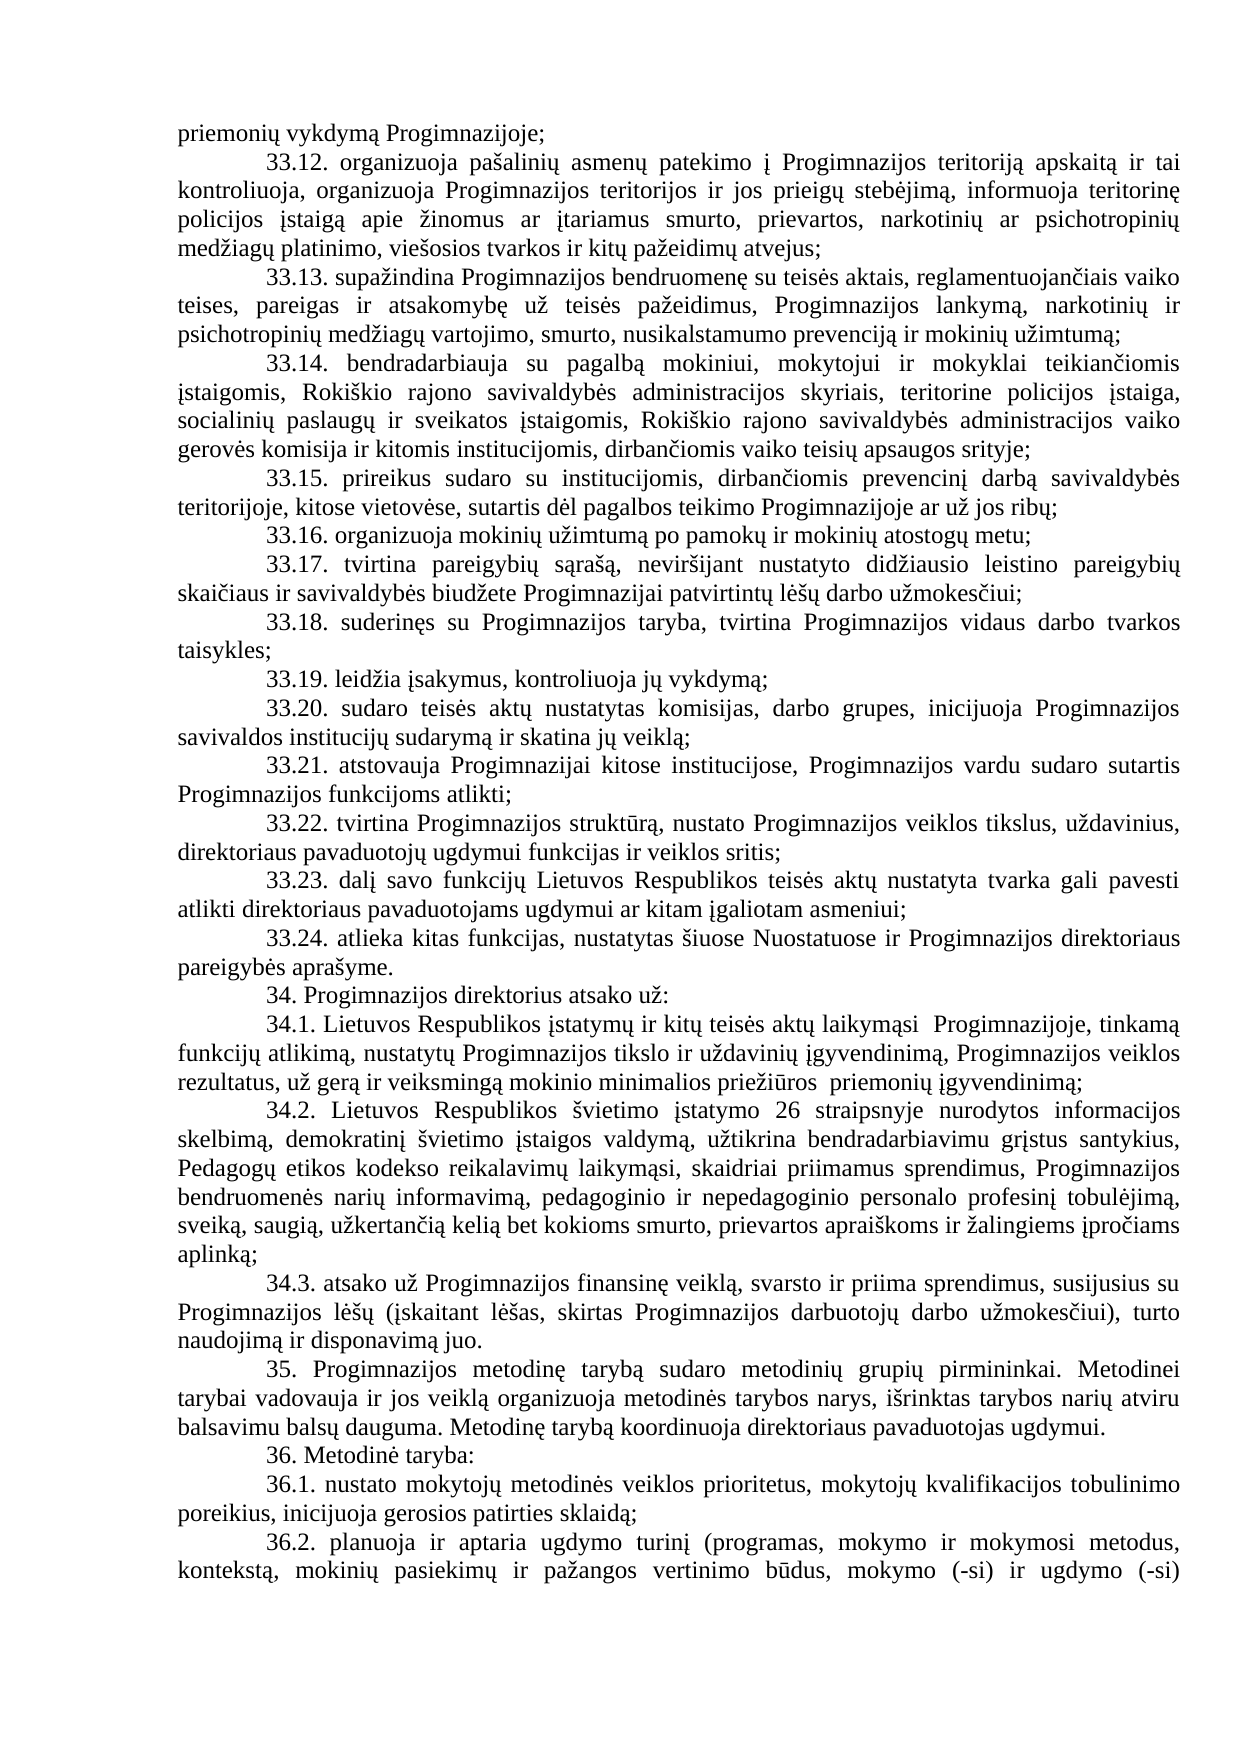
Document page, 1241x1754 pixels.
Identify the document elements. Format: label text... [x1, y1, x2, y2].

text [177, 118, 1181, 147]
text 33.22. tvirtina Progimnazijos struktūrą, nustato Progimnazijos veiklos tikslus, uždavinius, direktoriaus pavaduotojų ugdymui funkcijas ir veiklos sritis; [177, 808, 1181, 866]
text 34.1. Lietuvos Respublikos įstatymų ir kitų teisės aktų laikymąsi Progimnazijoje, tinkamą funkcijų atlikimą, nustatytų Progimnazijos tikslo ir uždavinių įgyvendinimą, Progimnazijos veiklos rezultatus, už gerą ir veiksmingą mokinio minimalios priežiūros priemonių įgyvendinimą; [177, 1009, 1181, 1096]
text 33.14. bendradarbiauja su pagalbą mokiniui, mokytojui ir mokyklai teikiančiomis įstaigomis, Rokiškio rajono savivaldybės administracijos skyriais, teritorine policijos įstaiga, socialinių paslaugų ir sveikatos įstaigomis, Rokiškio rajono savivaldybės administracijos vaiko gerovės komisija ir kitomis institucijomis, dirbančiomis vaiko teisių apsaugos srityje; [177, 348, 1181, 463]
text 36.1. nustato mokytojų metodinės veiklos prioritetus, mokytojų kvalifikacijos tobulinimo poreikius, inicijuoja gerosios patirties sklaidą; [177, 1469, 1181, 1527]
text 36. Metodinė taryba: [177, 1441, 1181, 1469]
text 33.18. suderinęs su Progimnazijos taryba, tvirtina Progimnazijos vidaus darbo tvarkos taisykles; [177, 607, 1181, 664]
text 34. Progimnazijos direktorius atsako už: [177, 981, 1181, 1009]
text 35. Progimnazijos metodinę tarybą sudaro metodinių grupių pirmininkai. Metodinei tarybai vadovauja ir jos veiklą organizuoja metodinės tarybos narys, išrinktas tarybos narių atviru balsavimu balsų dauguma. Metodinę tarybą koordinuoja direktoriaus pavaduotojas ugdymui. [177, 1354, 1181, 1441]
text 33.15. prireikus sudaro su institucijomis, dirbančiomis prevencinį darbą savivaldybės teritorijoje, kitose vietovėse, sutartis dėl pagalbos teikimo Progimnazijoje ar už jos ribų; [177, 463, 1181, 521]
text 34.3. atsako už Progimnazijos finansinę veiklą, svarsto ir priima sprendimus, susijusius su Progimnazijos lėšų (įskaitant lėšas, skirtas Progimnazijos darbuotojų darbo užmokesčiui), turto naudojimą ir disponavimą juo. [177, 1268, 1181, 1354]
text 33.16. organizuoja mokinių užimtumą po pamokų ir mokinių atostogų metu; [177, 521, 1181, 549]
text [177, 1527, 1181, 1584]
text 33.23. dalį savo funkcijų Lietuvos Respublikos teisės aktų nustatyta tvarka gali pavesti atlikti direktoriaus pavaduotojams ugdymui ar kitam įgaliotam asmeniui; [177, 866, 1181, 923]
text 33.19. leidžia įsakymus, kontroliuoja jų vykdymą; [177, 664, 1181, 693]
text 34.2. Lietuvos Respublikos švietimo įstatymo 26 straipsnyje nurodytos informacijos skelbimą, demokratinį švietimo įstaigos valdymą, užtikrina bendradarbiavimu grįstus santykius, Pedagogų etikos kodekso reikalavimų laikymąsi, skaidriai priimamus sprendimus, Progimnazijos bendruomenės narių informavimą, pedagoginio ir nepedagoginio personalo profesinį tobulėjimą, sveiką, saugią, užkertančią kelią bet kokioms smurto, prievartos apraiškoms ir žalingiems įpročiams aplinką; [177, 1096, 1181, 1268]
text 33.12. organizuoja pašalinių asmenų patekimo į Progimnazijos teritoriją apskaitą ir tai kontroliuoja, organizuoja Progimnazijos teritorijos ir jos prieigų stebėjimą, informuoja teritorinę policijos įstaigą apie žinomus ar įtariamus smurto, prievartos, narkotinių ar psichotropinių medžiagų platinimo, viešosios tvarkos ir kitų pažeidimų atvejus; [177, 147, 1181, 262]
text 33.17. tvirtina pareigybių sąrašą, neviršijant nustatyto didžiausio leistino pareigybių skaičiaus ir savivaldybės biudžete Progimnazijai patvirtintų lėšų darbo užmokesčiui; [177, 549, 1181, 607]
text 33.21. atstovauja Progimnazijai kitose institucijose, Progimnazijos vardu sudaro sutartis Progimnazijos funkcijoms atlikti; [177, 751, 1181, 808]
text 33.24. atlieka kitas funkcijas, nustatytas šiuose Nuostatuose ir Progimnazijos direktoriaus pareigybės aprašyme. [177, 923, 1181, 981]
text 33.20. sudaro teisės aktų nustatytas komisijas, darbo grupes, inicijuoja Progimnazijos savivaldos institucijų sudarymą ir skatina jų veiklą; [177, 693, 1181, 751]
text 33.13. supažindina Progimnazijos bendruomenę su teisės aktais, reglamentuojančiais vaiko teises, pareigas ir atsakomybę už teisės pažeidimus, Progimnazijos lankymą, narkotinių ir psichotropinių medžiagų vartojimo, smurto, nusikalstamumo prevenciją ir mokinių užimtumą; [177, 262, 1181, 348]
